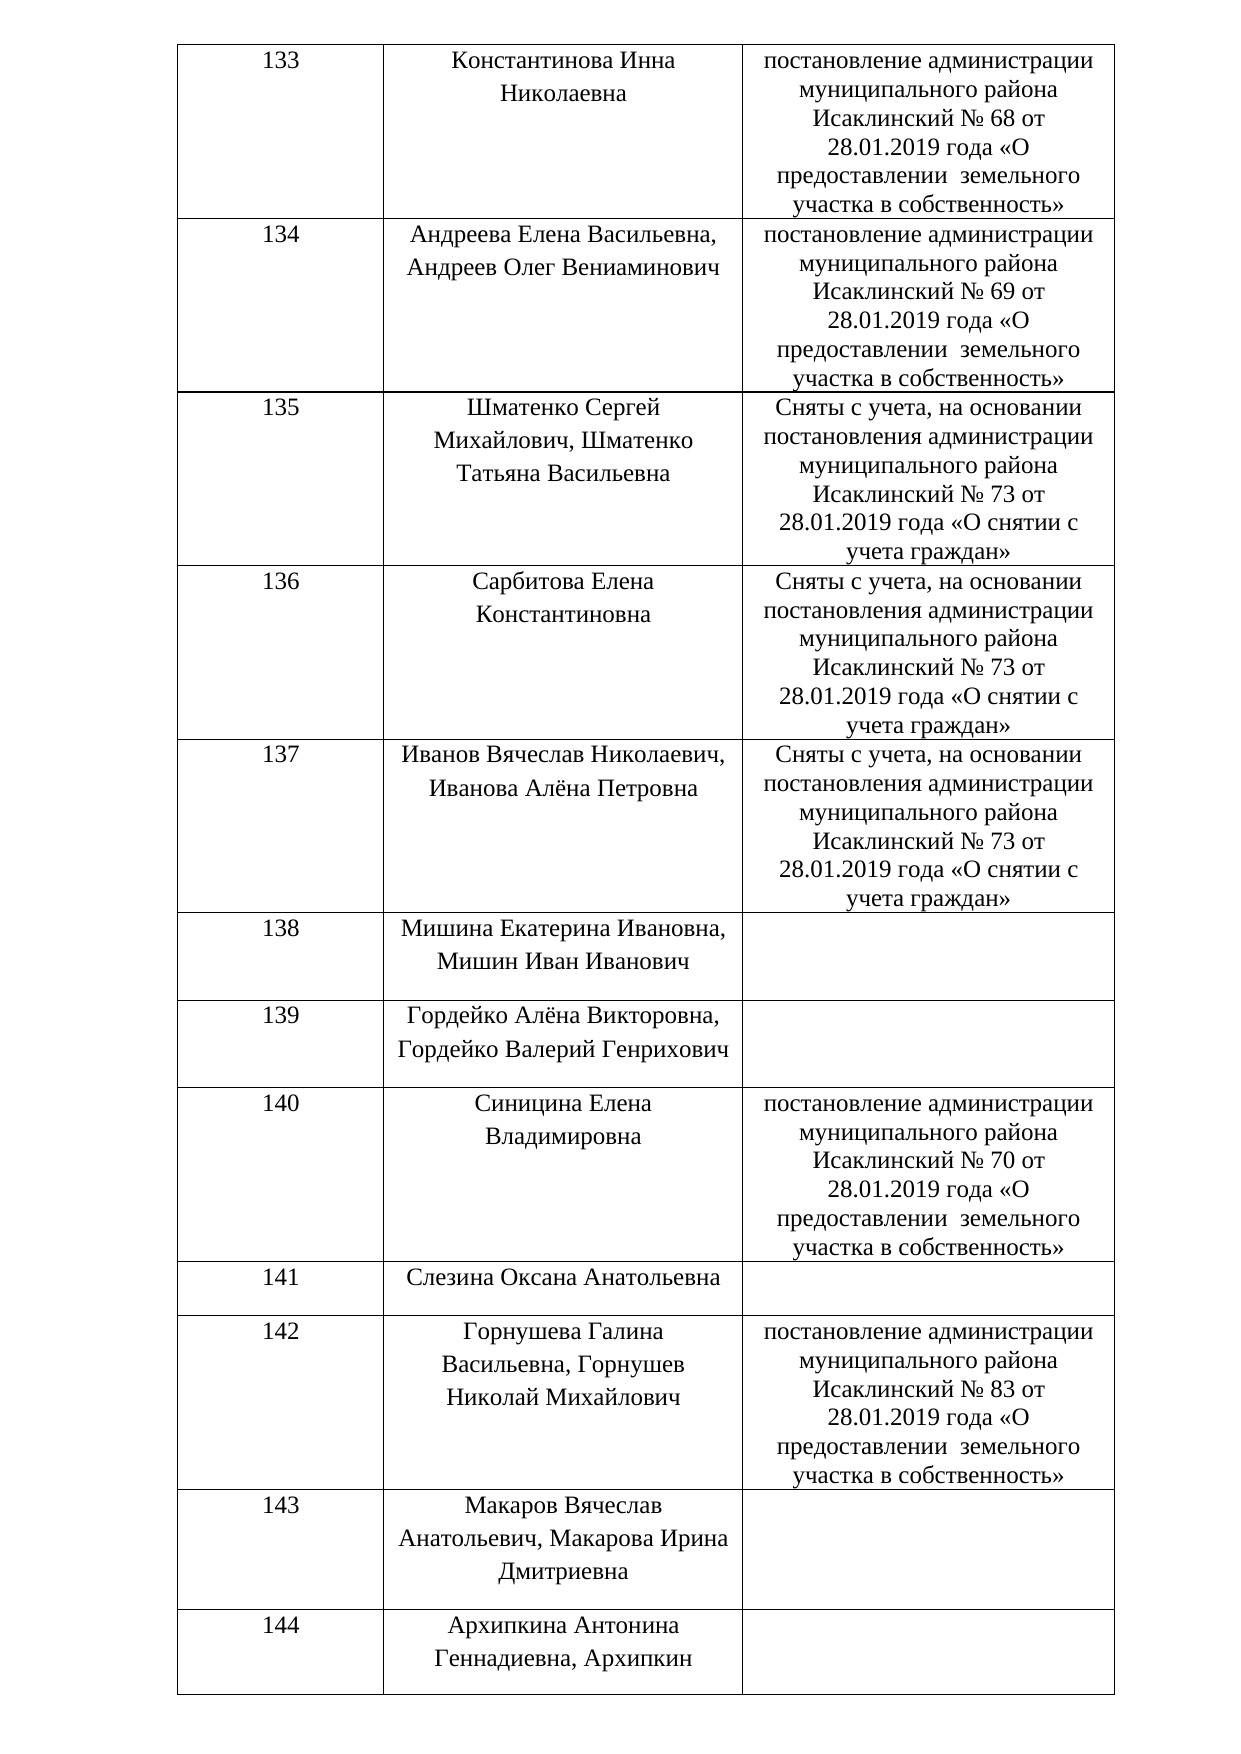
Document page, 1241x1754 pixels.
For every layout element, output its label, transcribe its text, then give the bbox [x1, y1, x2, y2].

table_cell 135 [178, 393, 383, 565]
table_cell Сарбитова Елена Константиновна [384, 566, 742, 738]
table_cell Мишина Екатерина Ивановна, Мишин Иван Иванович [384, 913, 742, 999]
table_cell 139 [178, 1001, 383, 1087]
table_cell Сняты с учета, на основании постановления администрации муниципального района Исаклинский № 73 от 28.01.2019 года «О снятии с учета граждан» [743, 393, 1114, 565]
table_cell Горнушева Галина Васильевна, Горнушев Николай Михайлович [384, 1316, 742, 1489]
table_cell Синицина Елена Владимировна [384, 1088, 742, 1261]
table_cell 134 [178, 219, 383, 391]
table_cell Сняты с учета, на основании постановления администрации муниципального района Исаклинский № 73 от 28.01.2019 года «О снятии с учета граждан» [743, 740, 1114, 912]
table_cell 137 [178, 740, 383, 912]
table_cell Макаров Вячеслав Анатольевич, Макарова Ирина Дмитриевна [384, 1490, 742, 1609]
table_cell Сняты с учета, на основании постановления администрации муниципального района Исаклинский № 73 от 28.01.2019 года «О снятии с учета граждан» [743, 566, 1114, 738]
table_cell Константинова Инна Николаевна [384, 45, 742, 218]
table_cell Шматенко Сергей Михайлович, Шматенко Татьяна Васильевна [384, 393, 742, 565]
table_cell постановление администрации муниципального района Исаклинский № 69 от 28.01.2019 года «О предоставлении земельного участка в собственность» [743, 219, 1114, 391]
table_cell 142 [178, 1316, 383, 1489]
table_cell [743, 1610, 1114, 1694]
table_cell постановление администрации муниципального района Исаклинский № 70 от 28.01.2019 года «О предоставлении земельного участка в собственность» [743, 1088, 1114, 1261]
table_cell 143 [178, 1490, 383, 1609]
table_cell [743, 1262, 1114, 1315]
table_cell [384, 1610, 742, 1694]
table_cell Андреева Елена Васильевна, Андреев Олег Вениаминович [384, 219, 742, 391]
table_cell [743, 1490, 1114, 1609]
table_cell постановление администрации муниципального района Исаклинский № 83 от 28.01.2019 года «О предоставлении земельного участка в собственность» [743, 1316, 1114, 1489]
table_cell 144 [178, 1610, 383, 1694]
table_cell 133 [178, 45, 383, 218]
table_cell 138 [178, 913, 383, 999]
table_cell Иванов Вячеслав Николаевич, Иванова Алёна Петровна [384, 740, 742, 912]
table_cell 141 [178, 1262, 383, 1315]
table_cell [743, 1001, 1114, 1087]
table_cell 140 [178, 1088, 383, 1261]
table_cell 136 [178, 566, 383, 738]
table_cell Слезина Оксана Анатольевна [384, 1262, 742, 1315]
table_cell постановление администрации муниципального района Исаклинский № 68 от 28.01.2019 года «О предоставлении земельного участка в собственность» [743, 45, 1114, 218]
table_cell Гордейко Алёна Викторовна, Гордейко Валерий Генрихович [384, 1001, 742, 1087]
table_cell [743, 913, 1114, 999]
